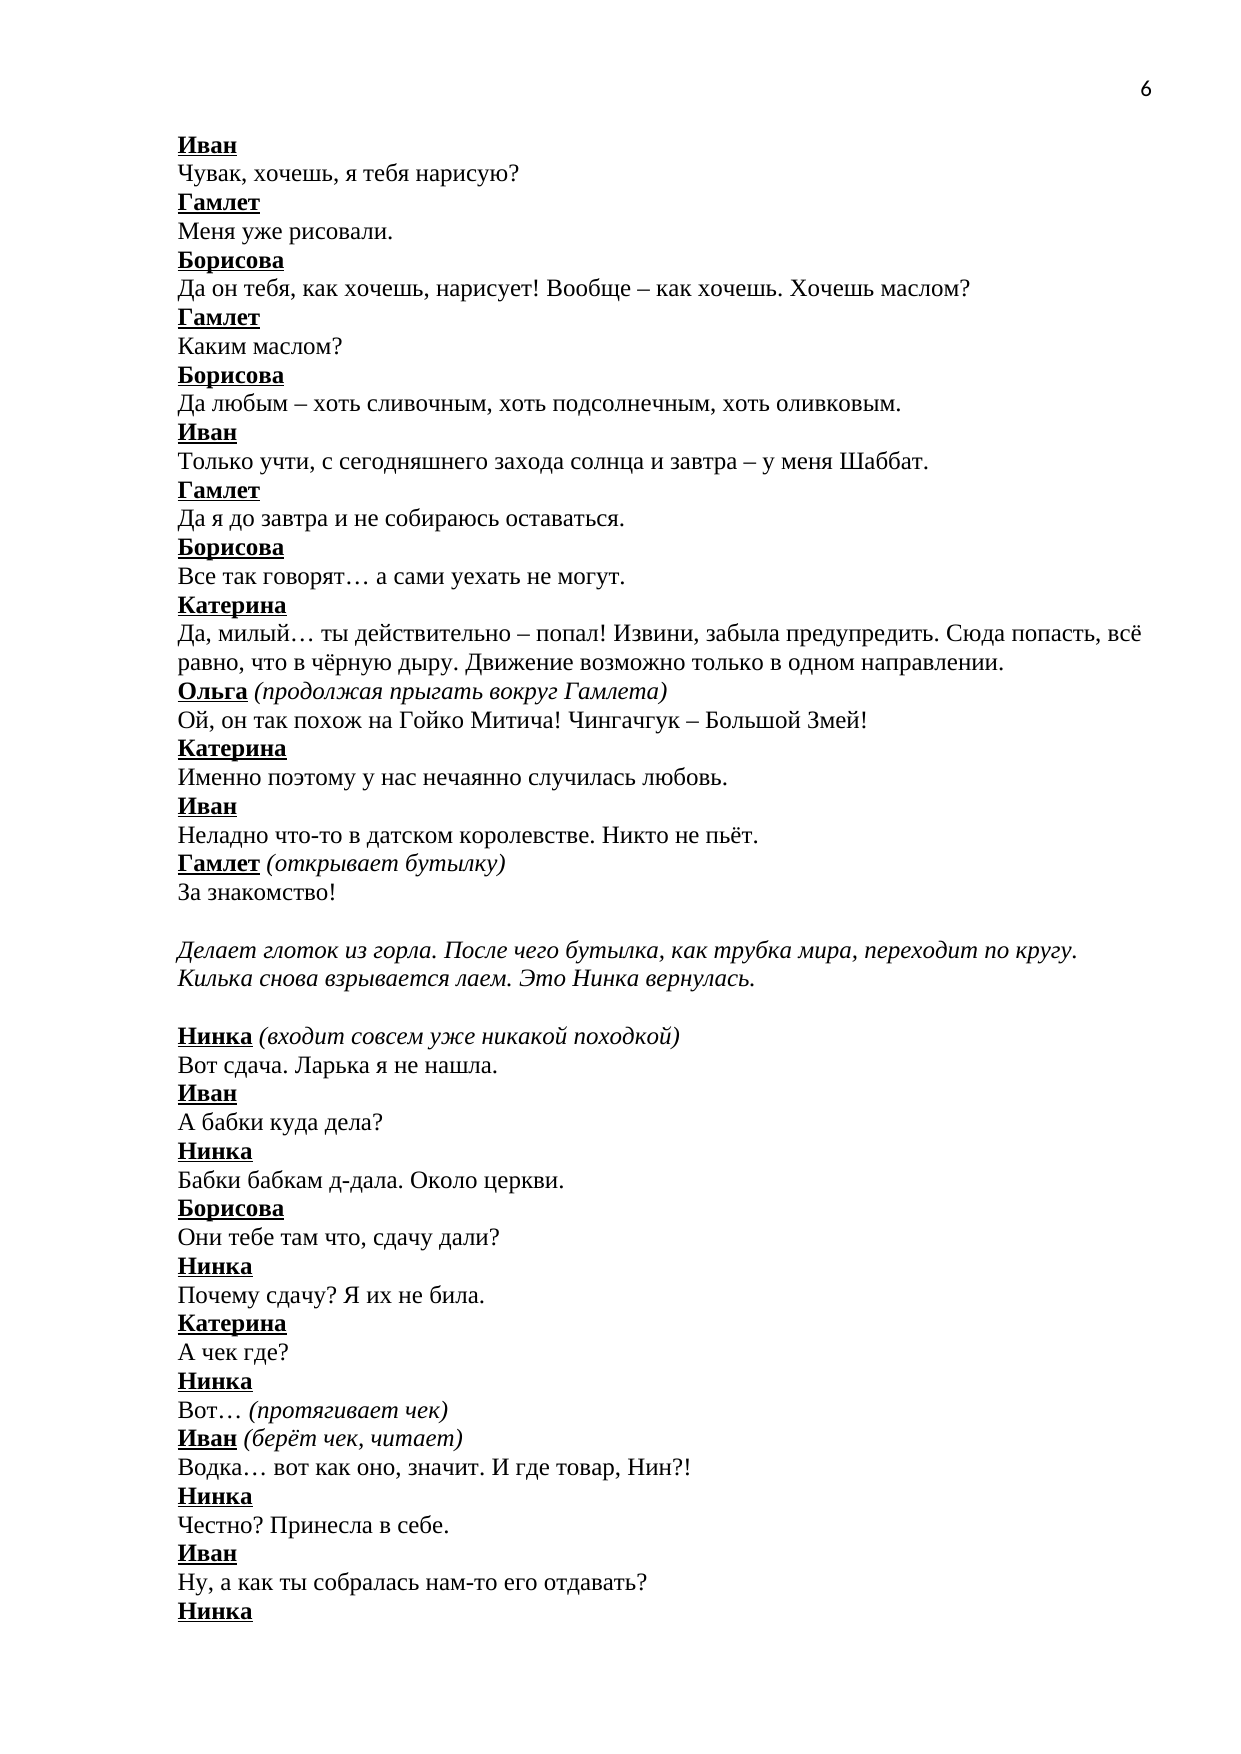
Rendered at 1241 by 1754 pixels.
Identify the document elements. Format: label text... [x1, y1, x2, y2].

text Неладно что-то в датском королевстве. Никто не пьёт. [177, 820, 1152, 848]
text Делает глоток из горла. После чего бутылка, как трубка мира, переходит по кругу. Килька снова взрывается лаем. Это Нинка вернулась. [177, 935, 1152, 992]
text Нинка [177, 1136, 1152, 1165]
text Ольга (продолжая прыгать вокруг Гамлета) [177, 676, 1152, 705]
text Иван [177, 1538, 1152, 1567]
text Именно поэтому у нас нечаянно случилась любовь. [177, 762, 1152, 791]
text Вот… (протягивает чек) [177, 1395, 1152, 1423]
text Катерина [177, 733, 1152, 762]
text Катерина [177, 590, 1152, 618]
text Да я до завтра и не собираюсь оставаться. [177, 503, 1152, 532]
text Гамлет (открывает бутылку) [177, 848, 1152, 877]
text Ой, он так похож на Гойко Митича! Чингачгук – Большой Змей! [177, 705, 1152, 733]
text Борисова [177, 1193, 1152, 1222]
text Нинка [177, 1481, 1152, 1510]
text Да любым – хоть сливочным, хоть подсолнечным, хоть оливковым. [177, 388, 1152, 417]
text Они тебе там что, сдачу дали? [177, 1222, 1152, 1251]
text Иван [177, 130, 1152, 158]
text Гамлет [177, 475, 1152, 503]
text Ну, а как ты собралась нам-то его отдавать? [177, 1567, 1152, 1596]
text Борисова [177, 532, 1152, 561]
text Все так говорят… а сами уехать не могут. [177, 561, 1152, 590]
text Борисова [177, 245, 1152, 273]
text Гамлет [177, 302, 1152, 331]
text А бабки куда дела? [177, 1107, 1152, 1136]
text Нинка [177, 1596, 1152, 1625]
text Чувак, хочешь, я тебя нарисую? [177, 158, 1152, 187]
text А чек где? [177, 1337, 1152, 1366]
text Только учти, с сегодняшнего захода солнца и завтра – у меня Шаббат. [177, 446, 1152, 475]
text Каким маслом? [177, 331, 1152, 360]
text Иван [177, 417, 1152, 446]
text Честно? Принесла в себе. [177, 1510, 1152, 1538]
text За знакомство! [177, 877, 1152, 906]
text Меня уже рисовали. [177, 216, 1152, 245]
text Да, милый… ты действительно – попал! Извини, забыла предупредить. Сюда попасть, всё равно, что в чёрную дыру. Движение возможно только в одном направлении. [177, 618, 1152, 676]
text Иван [177, 1078, 1152, 1107]
text Нинка [177, 1251, 1152, 1280]
text Бабки бабкам д-дала. Около церкви. [177, 1165, 1152, 1193]
text Нинка (входит совсем уже никакой походкой) [177, 1021, 1152, 1050]
text Почему сдачу? Я их не била. [177, 1280, 1152, 1308]
text Да он тебя, как хочешь, нарисует! Вообще – как хочешь. Хочешь маслом? [177, 273, 1152, 302]
text Вот сдача. Ларька я не нашла. [177, 1050, 1152, 1078]
text Водка… вот как оно, значит. И где товар, Нин?! [177, 1452, 1152, 1481]
text Иван [177, 791, 1152, 820]
text Нинка [177, 1366, 1152, 1395]
text Гамлет [177, 187, 1152, 216]
text Катерина [177, 1308, 1152, 1337]
text Иван (берёт чек, читает) [177, 1423, 1152, 1452]
text Борисова [177, 360, 1152, 388]
